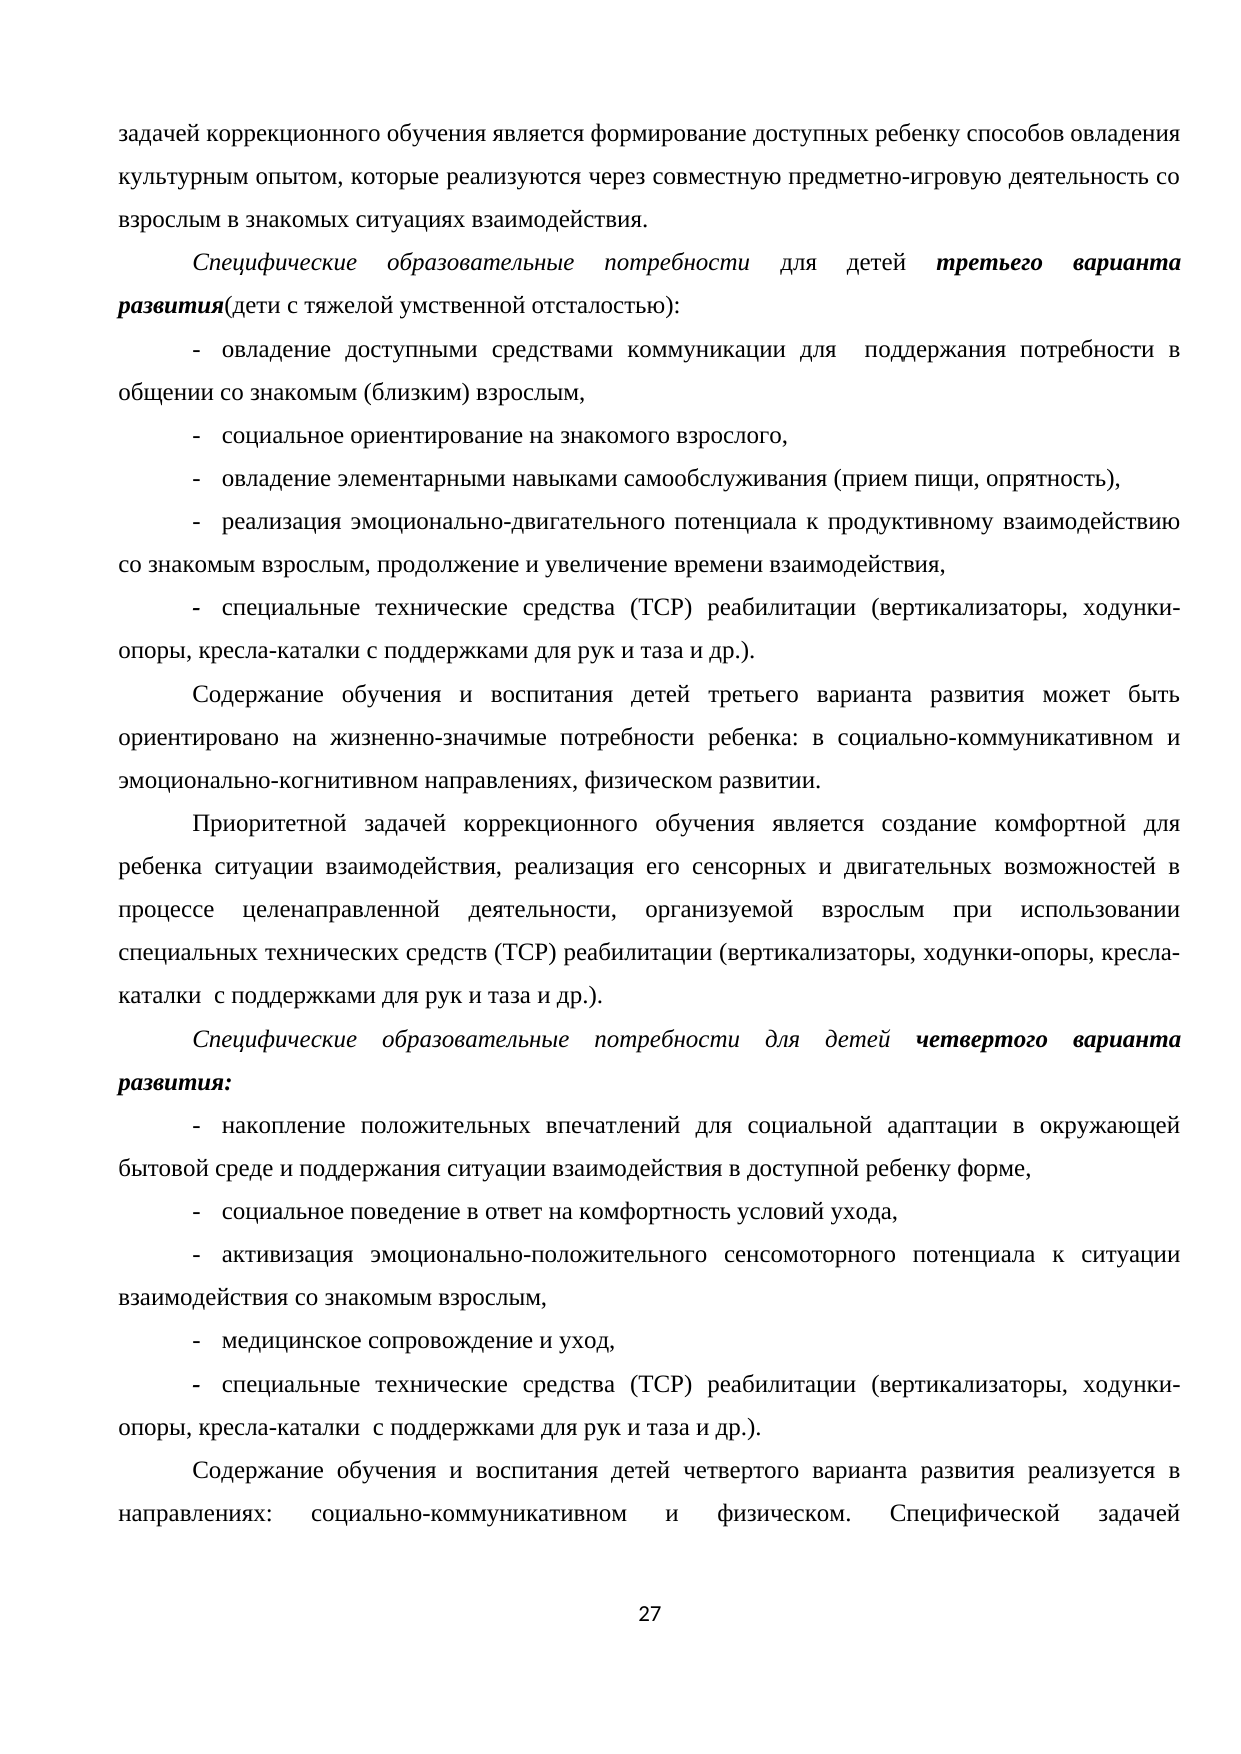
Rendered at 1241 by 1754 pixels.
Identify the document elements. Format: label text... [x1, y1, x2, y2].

list активизация эмоционально-положительного сенсомоторного потенциала к ситуации взаимодействия со знакомым взрослым, [118, 1239, 1181, 1311]
list специальные технические средства (ТСР) реабилитации (вертикализаторы, ходунки-опоры, кресла-каталки с поддержками для рук и таза и др.). [118, 592, 1181, 664]
list Специфические образовательные потребности для детей третьего варианта развития(дети с тяжелой умственной отсталостью): [118, 247, 1181, 319]
list Содержание обучения и воспитания детей третьего варианта развития может быть ориентировано на жизненно-значимые потребности ребенка: в социально-коммуникативном и эмоционально-когнитивном направлениях, физическом развитии. [118, 679, 1181, 794]
list специальные технические средства (ТСР) реабилитации (вертикализаторы, ходунки-опоры, кресла-каталки с поддержками для рук и таза и др.). [118, 1369, 1181, 1441]
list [118, 1455, 1181, 1527]
list Приоритетной задачей коррекционного обучения является создание комфортной для ребенка ситуации взаимодействия, реализация его сенсорных и двигательных возможностей в процессе целенаправленной деятельности, организуемой взрослым при использовании специальных технических средств (ТСР) реабилитации (вертикализаторы, ходунки-опоры, кресла-каталки с поддержками для рук и таза и др.). [118, 808, 1181, 1009]
list социальное ориентирование на знакомого взрослого, [118, 420, 1181, 449]
list социальное поведение в ответ на комфортность условий ухода, [118, 1196, 1181, 1225]
list Специфические образовательные потребности для детей четвертого варианта развития: [118, 1024, 1181, 1096]
list реализация эмоционально-двигательного потенциала к продуктивному взаимодействию со знакомым взрослым, продолжение и увеличение времени взаимодействия, [118, 506, 1181, 578]
list овладение элементарными навыками самообслуживания (прием пищи, опрятность), [118, 463, 1181, 492]
list овладение доступными средствами коммуникации для поддержания потребности в общении со знакомым (близким) взрослым, [118, 334, 1181, 406]
list медицинское сопровождение и уход, [118, 1326, 1181, 1354]
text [118, 118, 1181, 233]
list накопление положительных впечатлений для социальной адаптации в окружающей бытовой среде и поддержания ситуации взаимодействия в доступной ребенку форме, [118, 1110, 1181, 1182]
